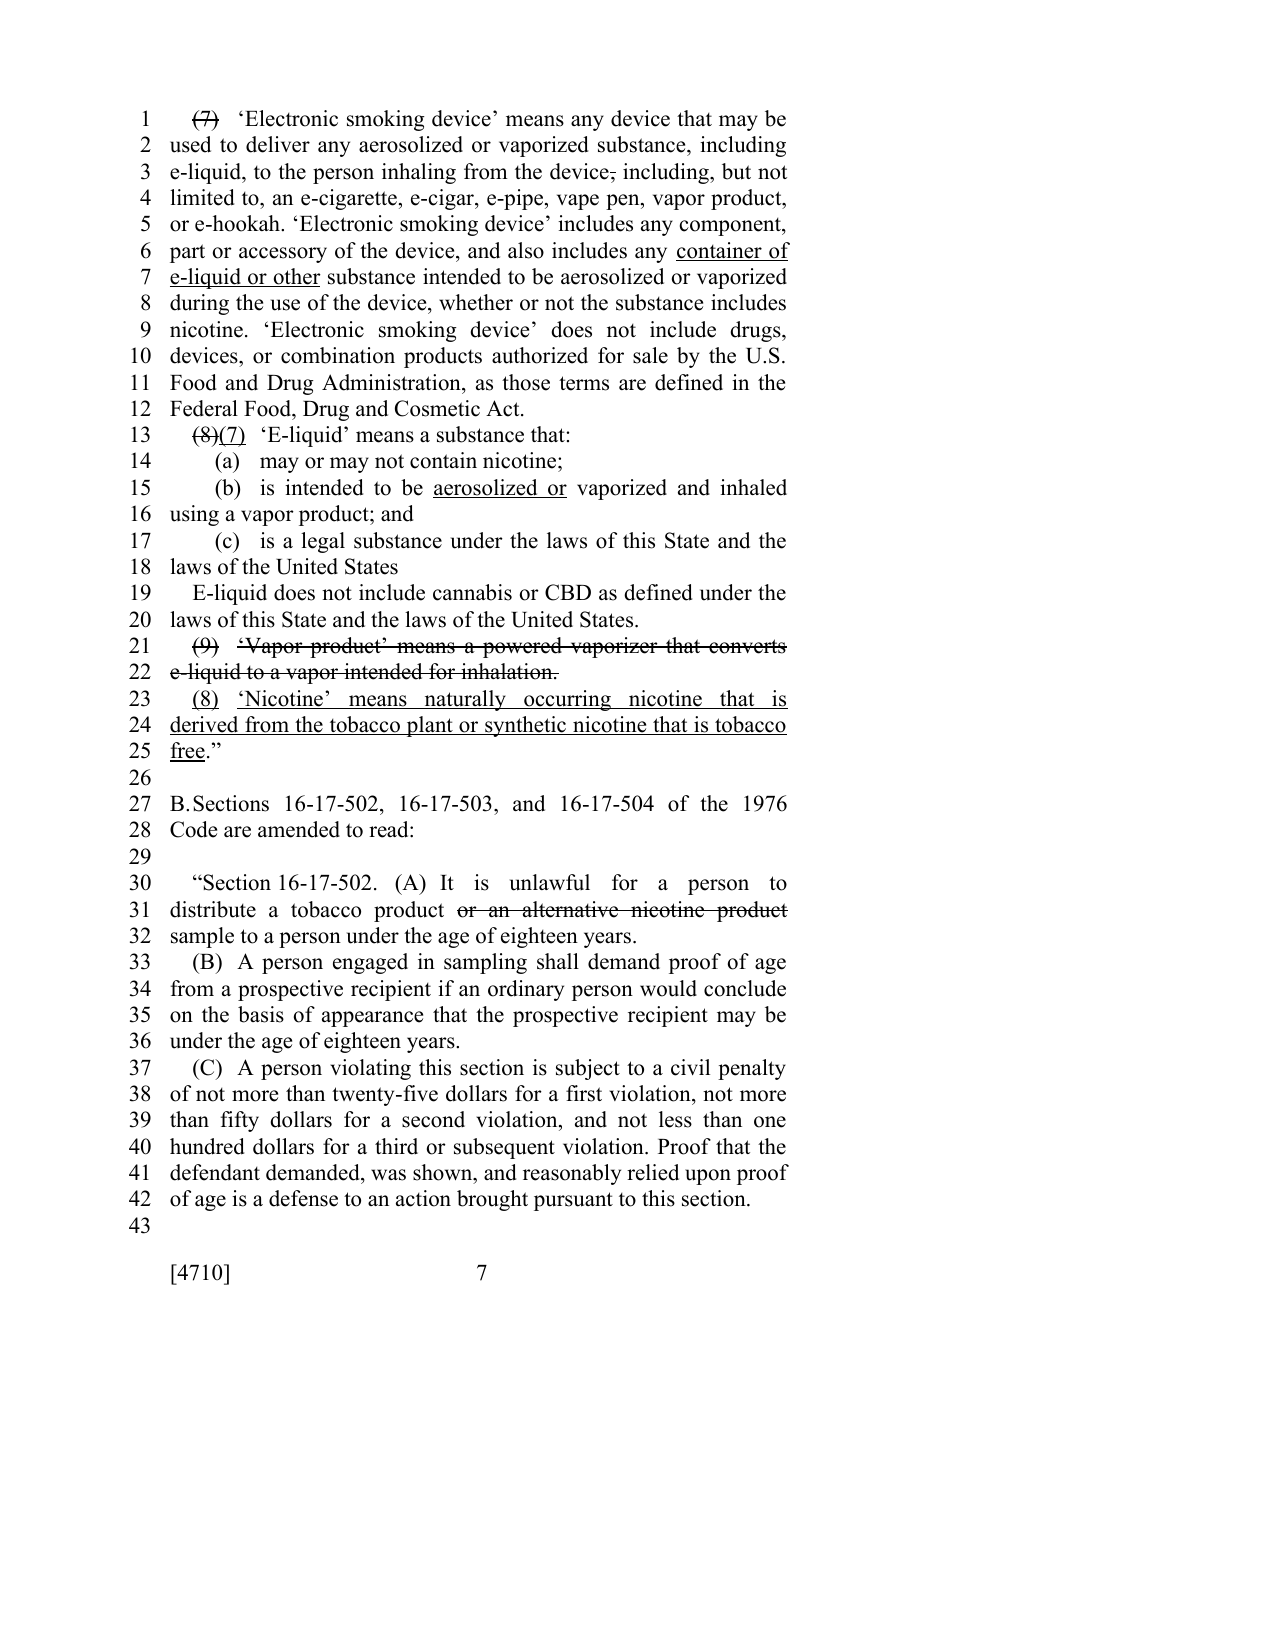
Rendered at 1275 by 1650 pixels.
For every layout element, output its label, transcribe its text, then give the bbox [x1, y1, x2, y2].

text (C) A person violating this section is subject to a civil penalty of not more than twenty-five dollars for a first violation, not more than fifty dollars for a second violation, and not less than one hundred dollars for a third or subsequent violation. Proof that the defendant demanded, was shown, and reasonably relied upon proof of age is a defense to an action brought pursuant to this section. [169, 1054, 787, 1212]
text (9) ‘Vapor product’ means a powered vaporizer that converts e-liquid to a vapor intended for inhalation. [169, 632, 787, 685]
text (b) is intended to be aerosolized or vaporized and inhaled using a vapor product; and [169, 474, 787, 527]
text “Section 16-17-502. (A) It is unlawful for a person to distribute a tobacco product or an alternative nicotine product sample to a person under the age of eighteen years. [169, 869, 787, 948]
text (a) may or may not contain nicotine; [169, 448, 787, 474]
text (B) A person engaged in sampling shall demand proof of age from a prospective recipient if an ordinary person would conclude on the basis of appearance that the prospective recipient may be under the age of eighteen years. [169, 948, 787, 1054]
text (7) ‘Electronic smoking device’ means any device that may be used to deliver any aerosolized or vaporized substance, including e-liquid, to the person inhaling from the device, including, but not limited to, an e-cigarette, e-cigar, e-pipe, vape pen, vapor product, or e-hookah. ‘Electronic smoking device’ includes any component, part or accessory of the device, and also includes any container of e-liquid or other substance intended to be aerosolized or vaporized during the use of the device, whether or not the substance includes nicotine. ‘Electronic smoking device’ does not include drugs, devices, or combination products authorized for sale by the U.S. Food and Drug Administration, as those terms are defined in the Federal Food, Drug and Cosmetic Act. [169, 105, 787, 421]
text (8) ‘Nicotine’ means naturally occurring nicotine that is derived from the tobacco plant or synthetic nicotine that is tobacco free.” [169, 735, 787, 764]
text B. Sections 16-17-502, 16-17-503, and 16-17-504 of the 1976 Code are amended to read: [169, 790, 787, 843]
text E-liquid does not include cannabis or CBD as defined under the laws of this State and the laws of the United States. [169, 579, 787, 632]
text (8)(7) ‘E-liquid’ means a substance that: [169, 421, 787, 448]
text (c) is a legal substance under the laws of this State and the laws of the United States [169, 527, 787, 579]
text (8) ‘Nicotine’ means naturally occurring nicotine that is derived from the tobacco plant or synthetic nicotine that is tobacco free.” [169, 685, 787, 734]
